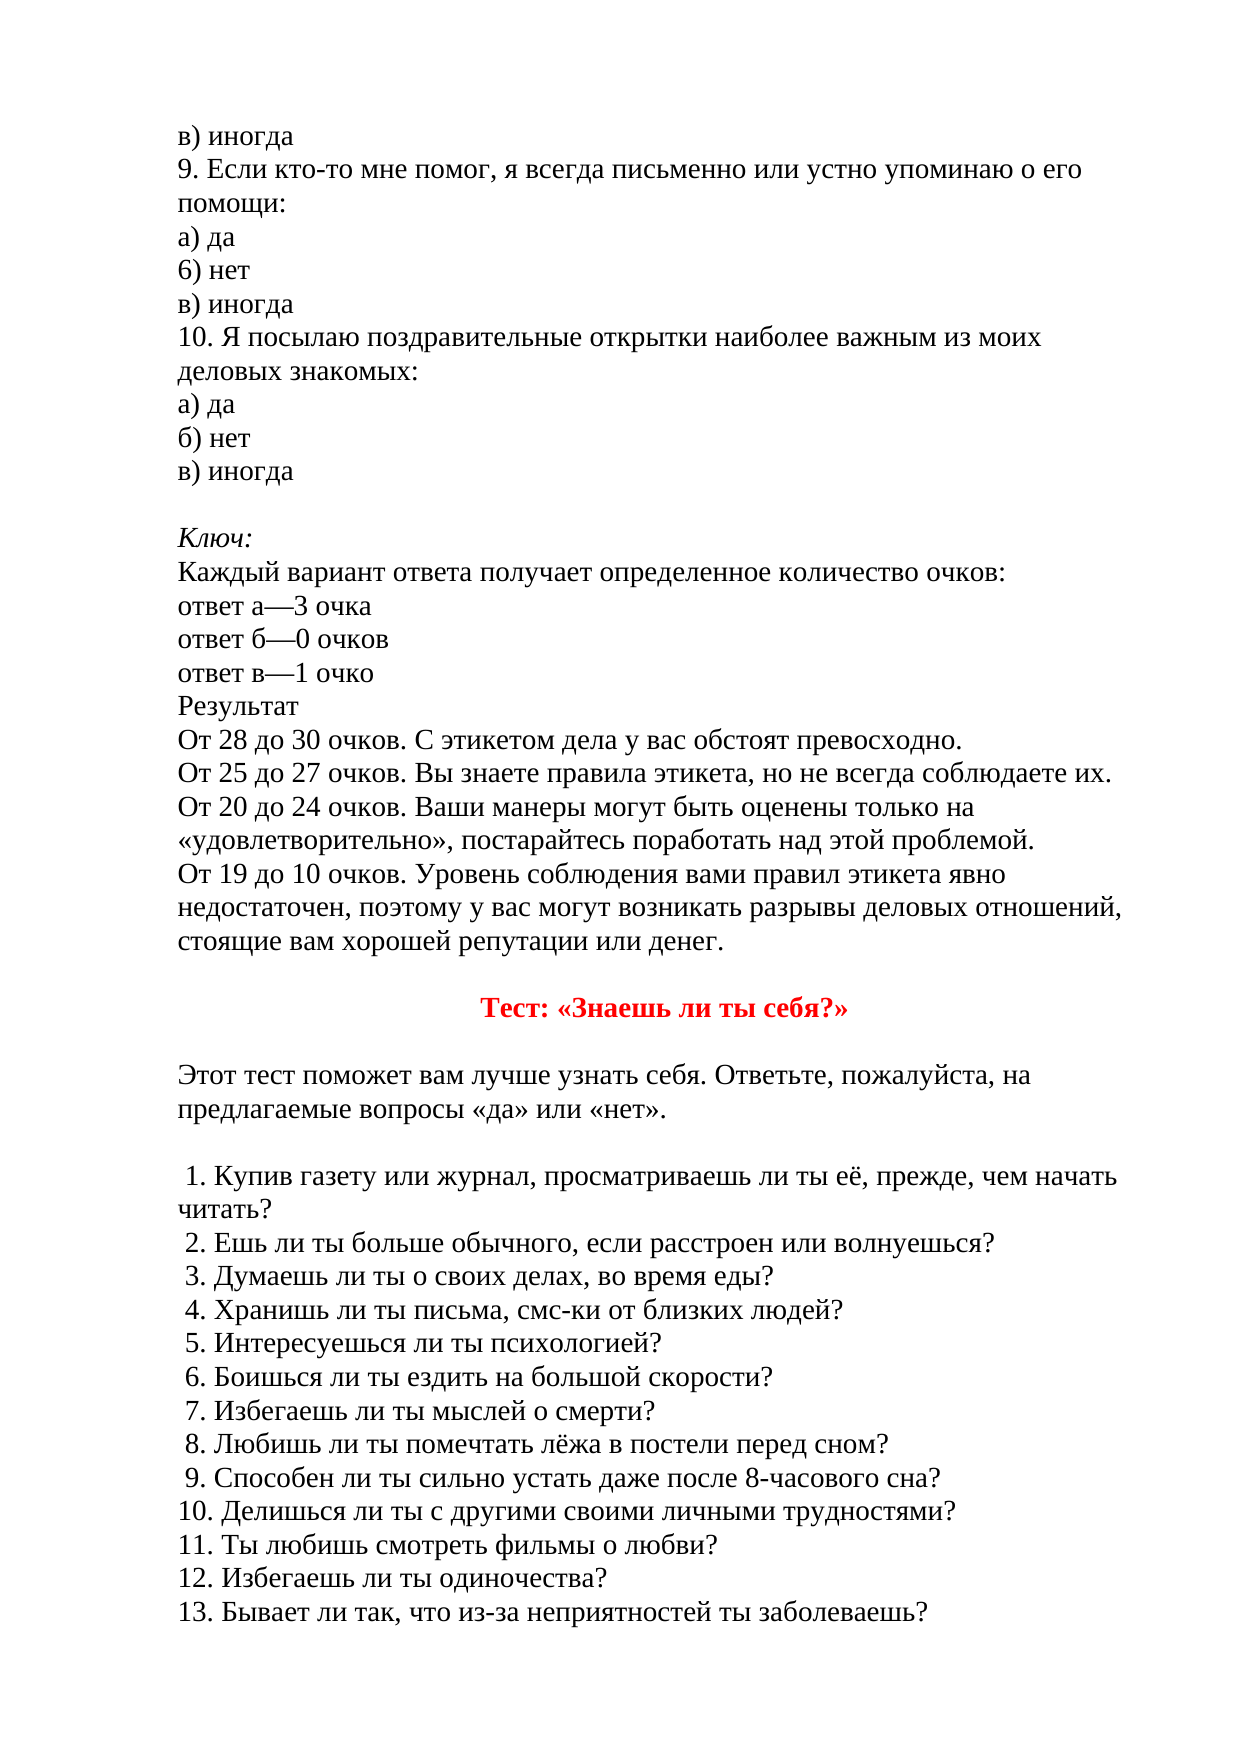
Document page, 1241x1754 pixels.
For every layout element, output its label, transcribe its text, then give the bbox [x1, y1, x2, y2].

text 6) нет [177, 252, 1152, 286]
text 10. Делишься ли ты с другими своими личными трудностями? [177, 1493, 1152, 1527]
text От 25 до 27 очков. Вы знаете правила этикета, но не всегда соблюдаете их. [177, 755, 1152, 789]
text Результат [177, 688, 1152, 722]
text 5. Интересуешься ли ты психологией? [177, 1326, 1152, 1359]
text 8. Любишь ли ты помечтать лёжа в постели перед сном? [177, 1426, 1152, 1460]
text Каждый вариант ответа получает определенное количество очков: [177, 554, 1152, 588]
text 2. Ешь ли ты больше обычного, если расстроен или волнуешься? [177, 1225, 1152, 1258]
text 4. Хранишь ли ты письма, смс-ки от близких людей? [177, 1292, 1152, 1326]
text ответ б—0 очков [177, 621, 1152, 655]
text От 20 до 24 очков. Ваши манеры могут быть оценены только на «удовлетворительно», постарайтесь поработать над этой проблемой. [177, 789, 1152, 856]
text Ключ: [177, 521, 1152, 554]
text в) иногда [177, 118, 1152, 152]
text От 28 до 30 очков. С этикетом дела у вас обстоят превосходно. [177, 722, 1152, 755]
text 12. Избегаешь ли ты одиночества? [177, 1560, 1152, 1594]
text 6. Боишься ли ты ездить на большой скорости? [177, 1359, 1152, 1393]
text в) иногда [177, 286, 1152, 319]
text 9. Способен ли ты сильно устать даже после 8-часового сна? [177, 1460, 1152, 1493]
text 13. Бывает ли так, что из-за неприятностей ты заболеваешь? [177, 1594, 1152, 1627]
text 3. Думаешь ли ты о своих делах, во время еды? [177, 1258, 1152, 1292]
text 11. Ты любишь смотреть фильмы о любви? [177, 1527, 1152, 1560]
text От 19 до 10 очков. Уровень соблюдения вами правил этикета явно недостаточен, поэтому у вас могут возникать разрывы деловых отношений, стоящие вам хорошей репутации или денег. [177, 856, 1152, 957]
text ответ в—1 очко [177, 655, 1152, 688]
text а) да [177, 386, 1152, 420]
text 9. Если кто-то мне помог, я всегда письменно или устно упоминаю о его помощи: [177, 152, 1152, 219]
text в) иногда [177, 453, 1152, 487]
text а) да [177, 219, 1152, 252]
text 10. Я посылаю поздравительные открытки наиболее важным из моих деловых знакомых: [177, 319, 1152, 386]
text Тест: «Знаешь ли ты себя?» [177, 990, 1152, 1024]
text 7. Избегаешь ли ты мыслей о смерти? [177, 1393, 1152, 1426]
text 1. Купив газету или журнал, просматриваешь ли ты её, прежде, чем начать читать? [177, 1158, 1152, 1225]
text б) нет [177, 420, 1152, 453]
text Этот тест поможет вам лучше узнать себя. Ответьте, пожалуйста, на предлагаемые вопросы «да» или «нет». [177, 1057, 1152, 1124]
text ответ а—3 очка [177, 588, 1152, 621]
